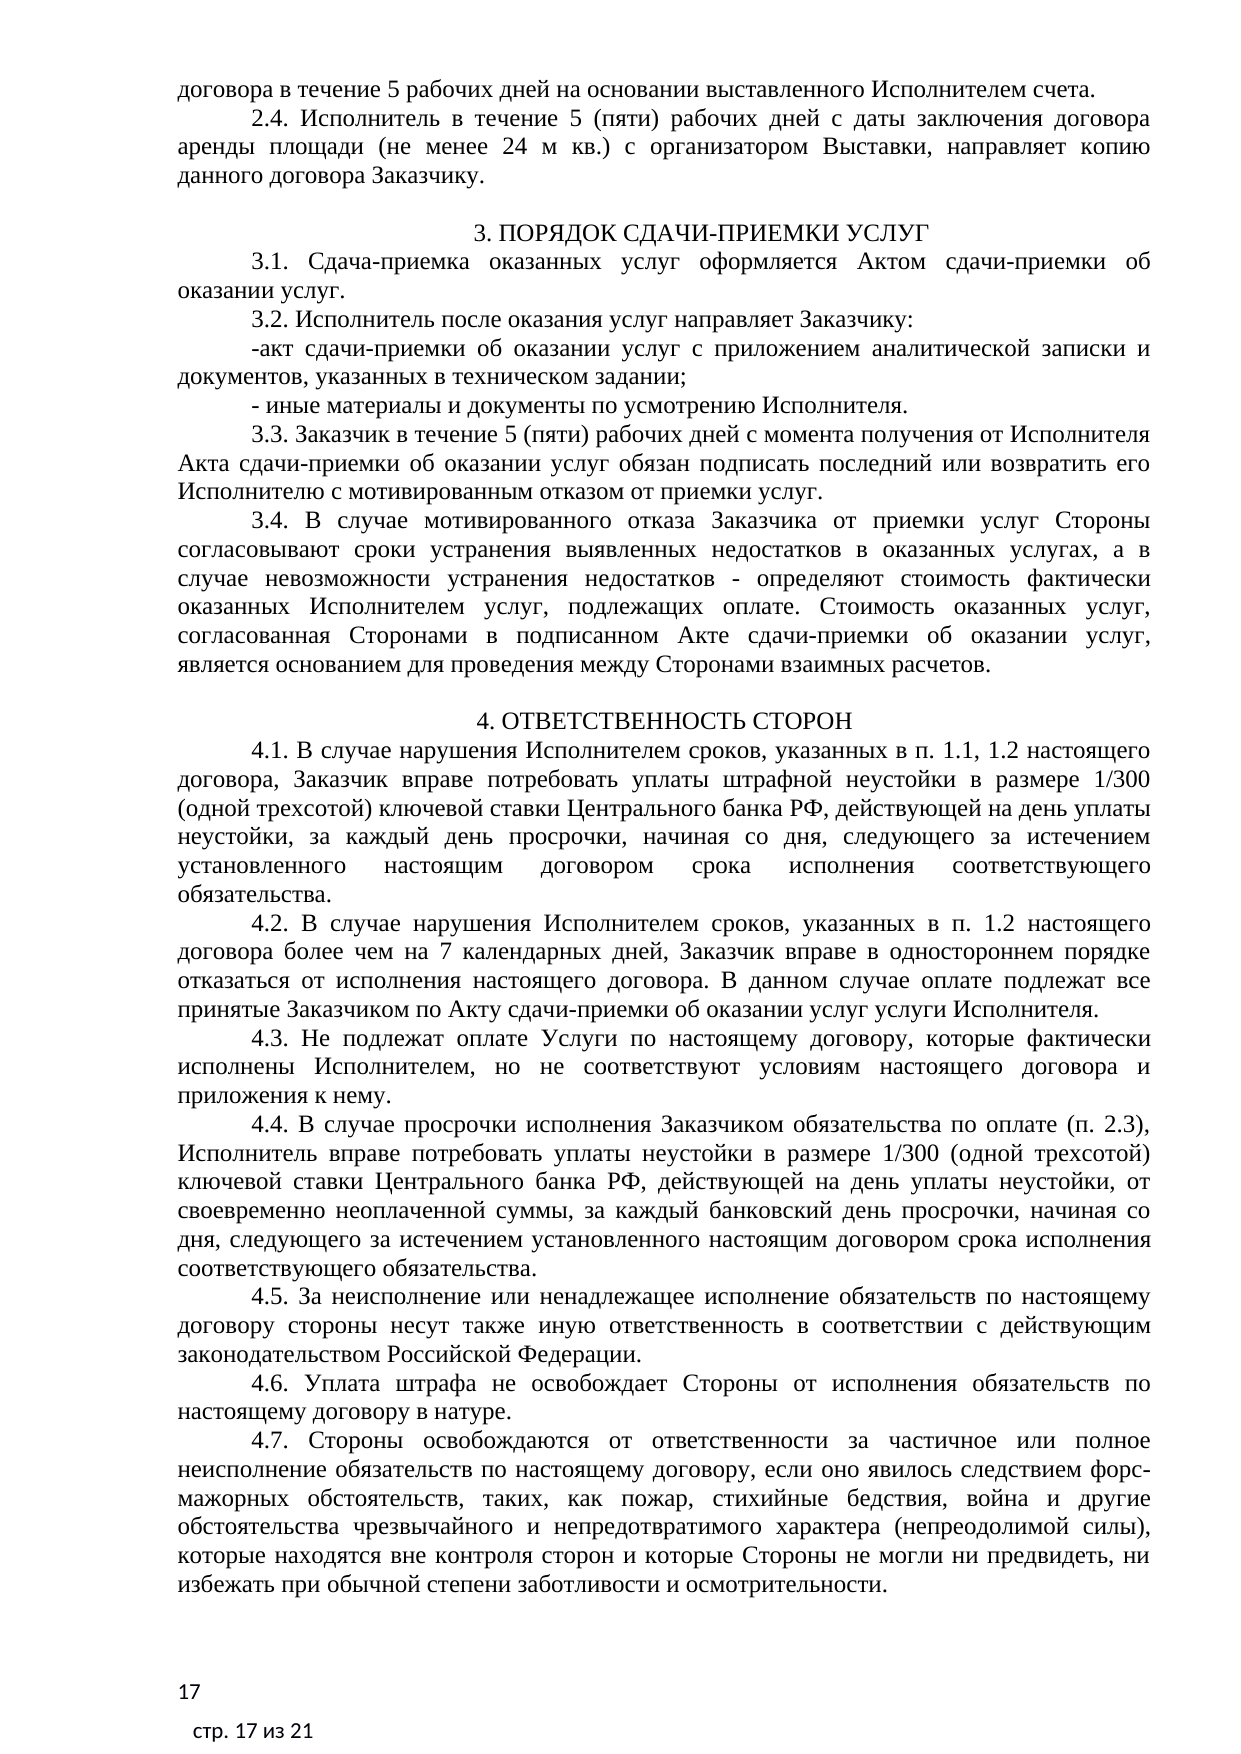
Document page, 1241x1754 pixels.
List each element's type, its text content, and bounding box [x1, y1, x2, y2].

text 4.5. За неисполнение или ненадлежащее исполнение обязательств по настоящему договору стороны несут также иную ответственность в соответствии с действующим законодательством Российской Федерации. [177, 1281, 1152, 1368]
text - иные материалы и документы по усмотрению Исполнителя. [177, 390, 1152, 419]
text 4.3. Не подлежат оплате Услуги по настоящему договору, которые фактически исполнены Исполнителем, но не соответствуют условиям настоящего договора и приложения к нему. [177, 1023, 1152, 1109]
text -акт сдачи-приемки об оказании услуг с приложением аналитической записки и документов, указанных в техническом задании; [177, 333, 1152, 390]
text 4.2. В случае нарушения Исполнителем сроков, указанных в п. 1.2 настоящего договора более чем на 7 календарных дней, Заказчик вправе в одностороннем порядке отказаться от исполнения настоящего договора. В данном случае оплате подлежат все принятые Заказчиком по Акту сдачи-приемки об оказании услуг услуги Исполнителя. [177, 908, 1152, 1023]
text 4. ОТВЕТСТВЕННОСТЬ СТОРОН [177, 678, 1152, 735]
text 4.7. Стороны освобождаются от ответственности за частичное или полное неисполнение обязательств по настоящему договору, если оно явилось следствием форс-мажорных обстоятельств, таких, как пожар, стихийные бедствия, война и другие обстоятельства чрезвычайного и непредотвратимого характера (непреодолимой силы), которые находятся вне контроля сторон и которые Стороны не могли ни предвидеть, ни избежать при обычной степени заботливости и осмотрительности. [177, 1425, 1152, 1598]
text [177, 74, 1152, 103]
text 3.4. В случае мотивированного отказа Заказчика от приемки услуг Стороны согласовывают сроки устранения выявленных недостатков в оказанных услугах, а в случае невозможности устранения недостатков - определяют стоимость фактически оказанных Исполнителем услуг, подлежащих оплате. Стоимость оказанных услуг, согласованная Сторонами в подписанном Акте сдачи-приемки об оказании услуг, является основанием для проведения между Сторонами взаимных расчетов. [177, 505, 1152, 678]
text 4.4. В случае просрочки исполнения Заказчиком обязательства по оплате (п. 2.3), Исполнитель вправе потребовать уплаты неустойки в размере 1/300 (одной трехсотой) ключевой ставки Центрального банка РФ, действующей на день уплаты неустойки, от своевременно неоплаченной суммы, за каждый банковский день просрочки, начиная со дня, следующего за истечением установленного настоящим договором срока исполнения соответствующего обязательства. [177, 1109, 1152, 1281]
text 3.2. Исполнитель после оказания услуг направляет Заказчику: [177, 304, 1152, 333]
text 3. ПОРЯДОК СДАЧИ-ПРИЕМКИ УСЛУГ [177, 218, 1152, 246]
text 4.1. В случае нарушения Исполнителем сроков, указанных в п. 1.1, 1.2 настоящего договора, Заказчик вправе потребовать уплаты штрафной неустойки в размере 1/300 (одной трехсотой) ключевой ставки Центрального банка РФ, действующей на день уплаты неустойки, за каждый день просрочки, начиная со дня, следующего за истечением установленного настоящим договором срока исполнения соответствующего обязательства. [177, 735, 1152, 908]
text 3.3. Заказчик в течение 5 (пяти) рабочих дней с момента получения от Исполнителя Акта сдачи-приемки об оказании услуг обязан подписать последний или возвратить его Исполнителю с мотивированным отказом от приемки услуг. [177, 419, 1152, 505]
text 3.1. Сдача-приемка оказанных услуг оформляется Актом сдачи-приемки об оказании услуг. [177, 246, 1152, 304]
text 4.6. Уплата штрафа не освобождает Стороны от исполнения обязательств по настоящему договору в натуре. [177, 1368, 1152, 1425]
text 2.4. Исполнитель в течение 5 (пяти) рабочих дней с даты заключения договора аренды площади (не менее 24 м кв.) с организатором Выставки, направляет копию данного договора Заказчику. [177, 103, 1152, 189]
